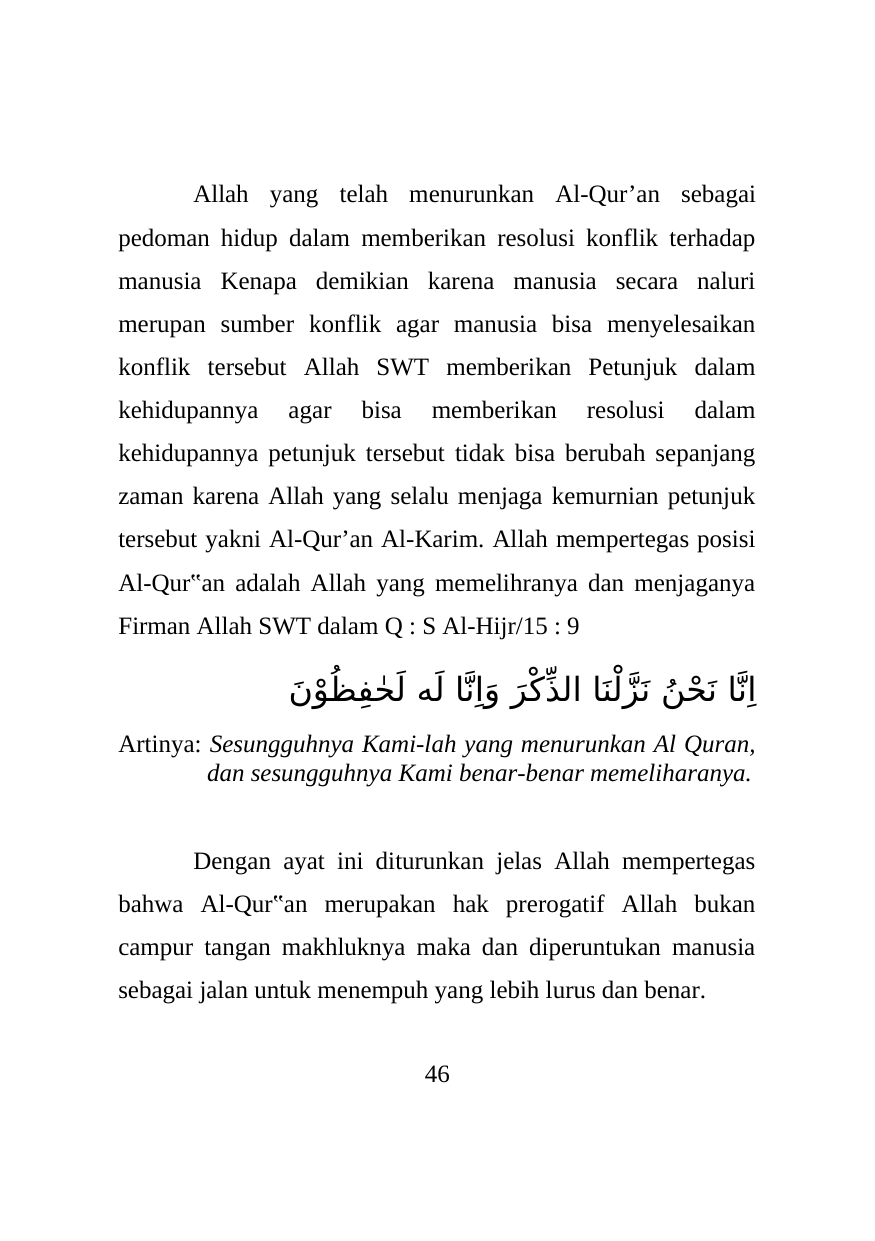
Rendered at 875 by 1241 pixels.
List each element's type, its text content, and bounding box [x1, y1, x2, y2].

text اِنَّا نَحْنُ نَزَّلْنَا الذِّكْرَ وَاِنَّا لَه لَحٰفِظُوْنَ [118, 671, 756, 709]
text Artinya: Sesungguhnya Kami-lah yang menurunkan Al Quran, dan sesungguhnya Kami benar-benar memeliharanya. [118, 729, 756, 786]
text Allah yang telah menurunkan Al-Qur’an sebagai pedoman hidup dalam memberikan resolusi konflik terhadap manusia Kenapa demikian karena manusia secara naluri merupan sumber konflik agar manusia bisa menyelesaikan konflik tersebut Allah SWT memberikan Petunjuk dalam kehidupannya agar bisa memberikan resolusi dalam kehidupannya petunjuk tersebut tidak bisa berubah sepanjang zaman karena Allah yang selalu menjaga kemurnian petunjuk tersebut yakni Al-Qur’an Al-Karim. Allah mempertegas posisi Al-Qur‟an adalah Allah yang memelihranya dan menjaganya Firman Allah SWT dalam Q : S Al-Hijr/15 : 9 [118, 179, 756, 639]
text Dengan ayat ini diturunkan jelas Allah mempertegas bahwa Al-Qur‟an merupakan hak prerogatif Allah bukan campur tangan makhluknya maka dan diperuntukan manusia sebagai jalan untuk menempuh yang lebih lurus dan benar. [118, 846, 756, 1004]
